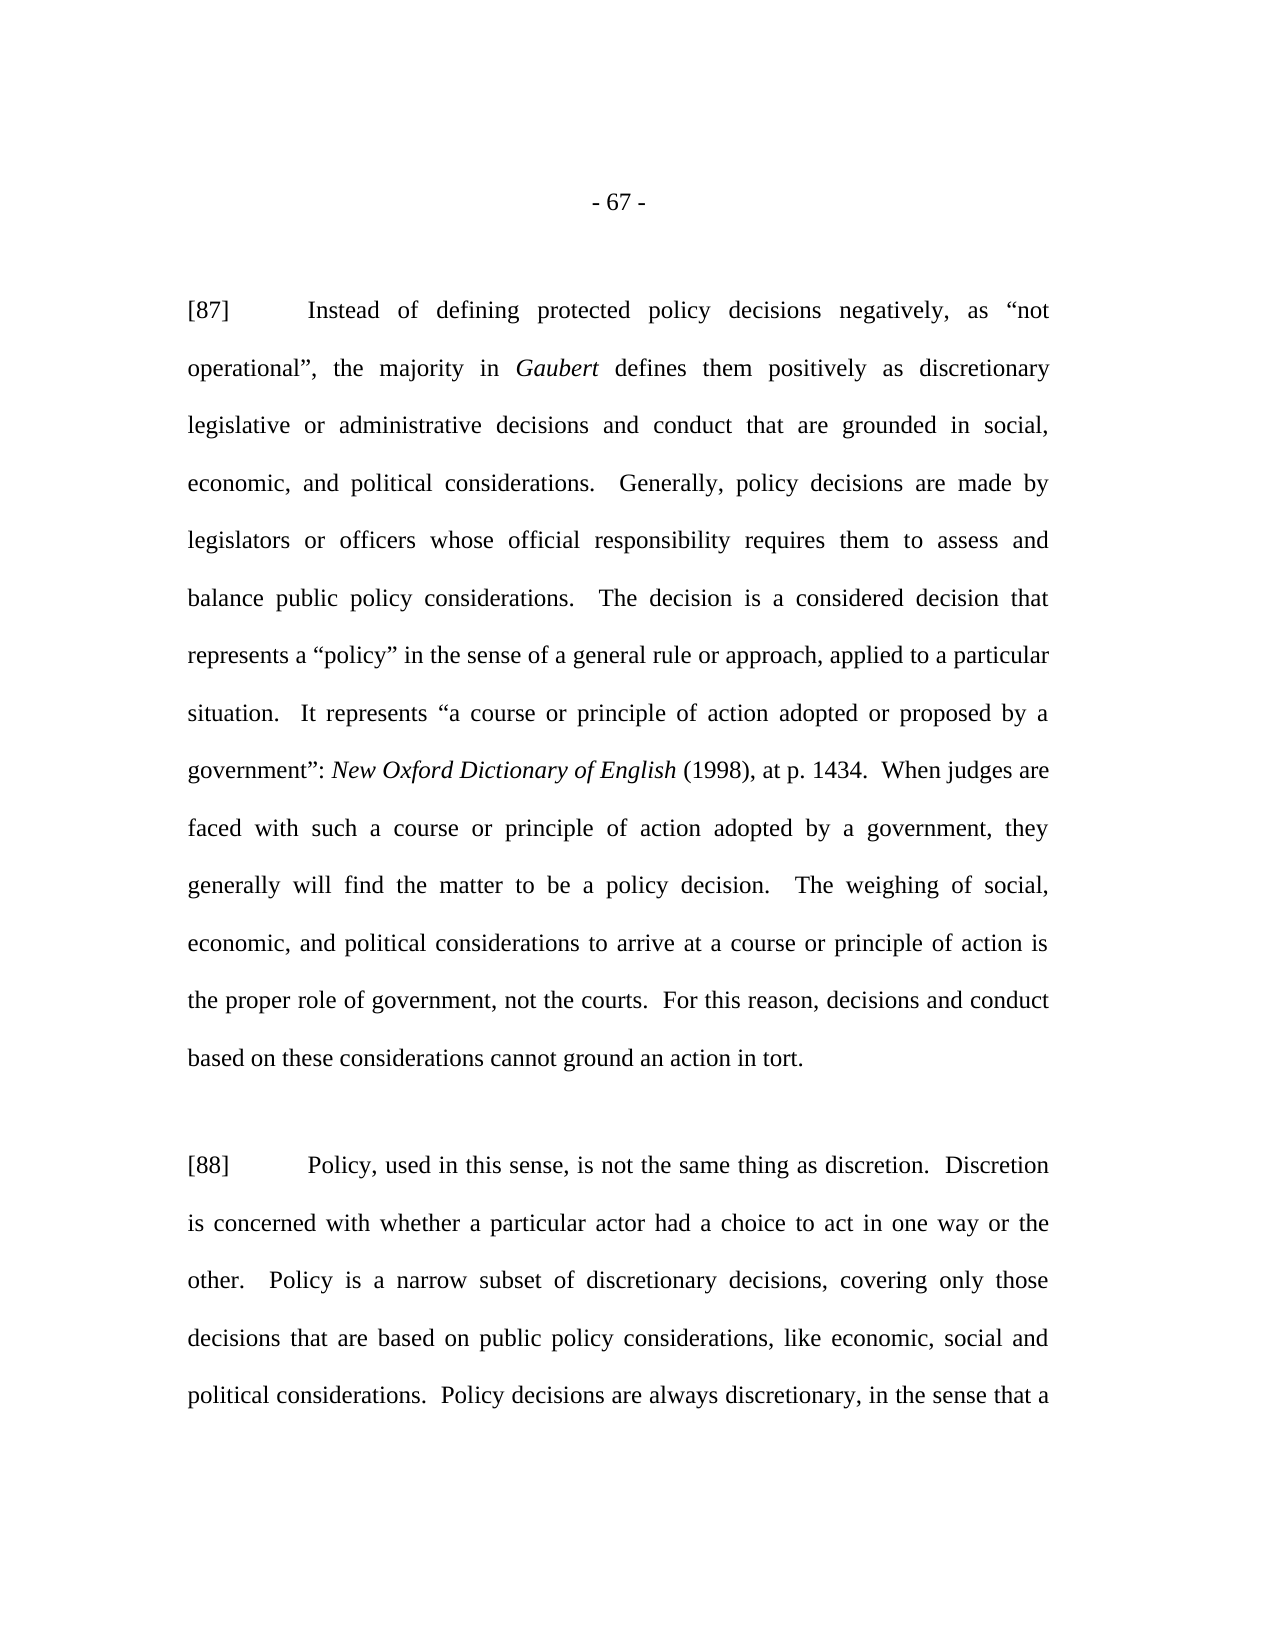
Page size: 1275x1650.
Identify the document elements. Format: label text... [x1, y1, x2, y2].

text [187, 1150, 1050, 1409]
text Instead of defining protected policy decisions negatively, as “not operational”, the majority in Gaubert defines them positively as discretionary legislative or administrative decisions and conduct that are grounded in social, economic, and political considerations. Generally, policy decisions are made by legislators or officers whose official responsibility requires them to assess and balance public policy considerations. The decision is a considered decision that represents a “policy” in the sense of a general rule or approach, applied to a particular situation. It represents “a course or principle of action adopted or proposed by a government”: New Oxford Dictionary of English (1998), at p. 1434. When judges are faced with such a course or principle of action adopted by a government, they generally will find the matter to be a policy decision. The weighing of social, economic, and political considerations to arrive at a course or principle of action is the proper role of government, not the courts. For this reason, decisions and conduct based on these considerations cannot ground an action in tort. [187, 295, 1050, 1071]
